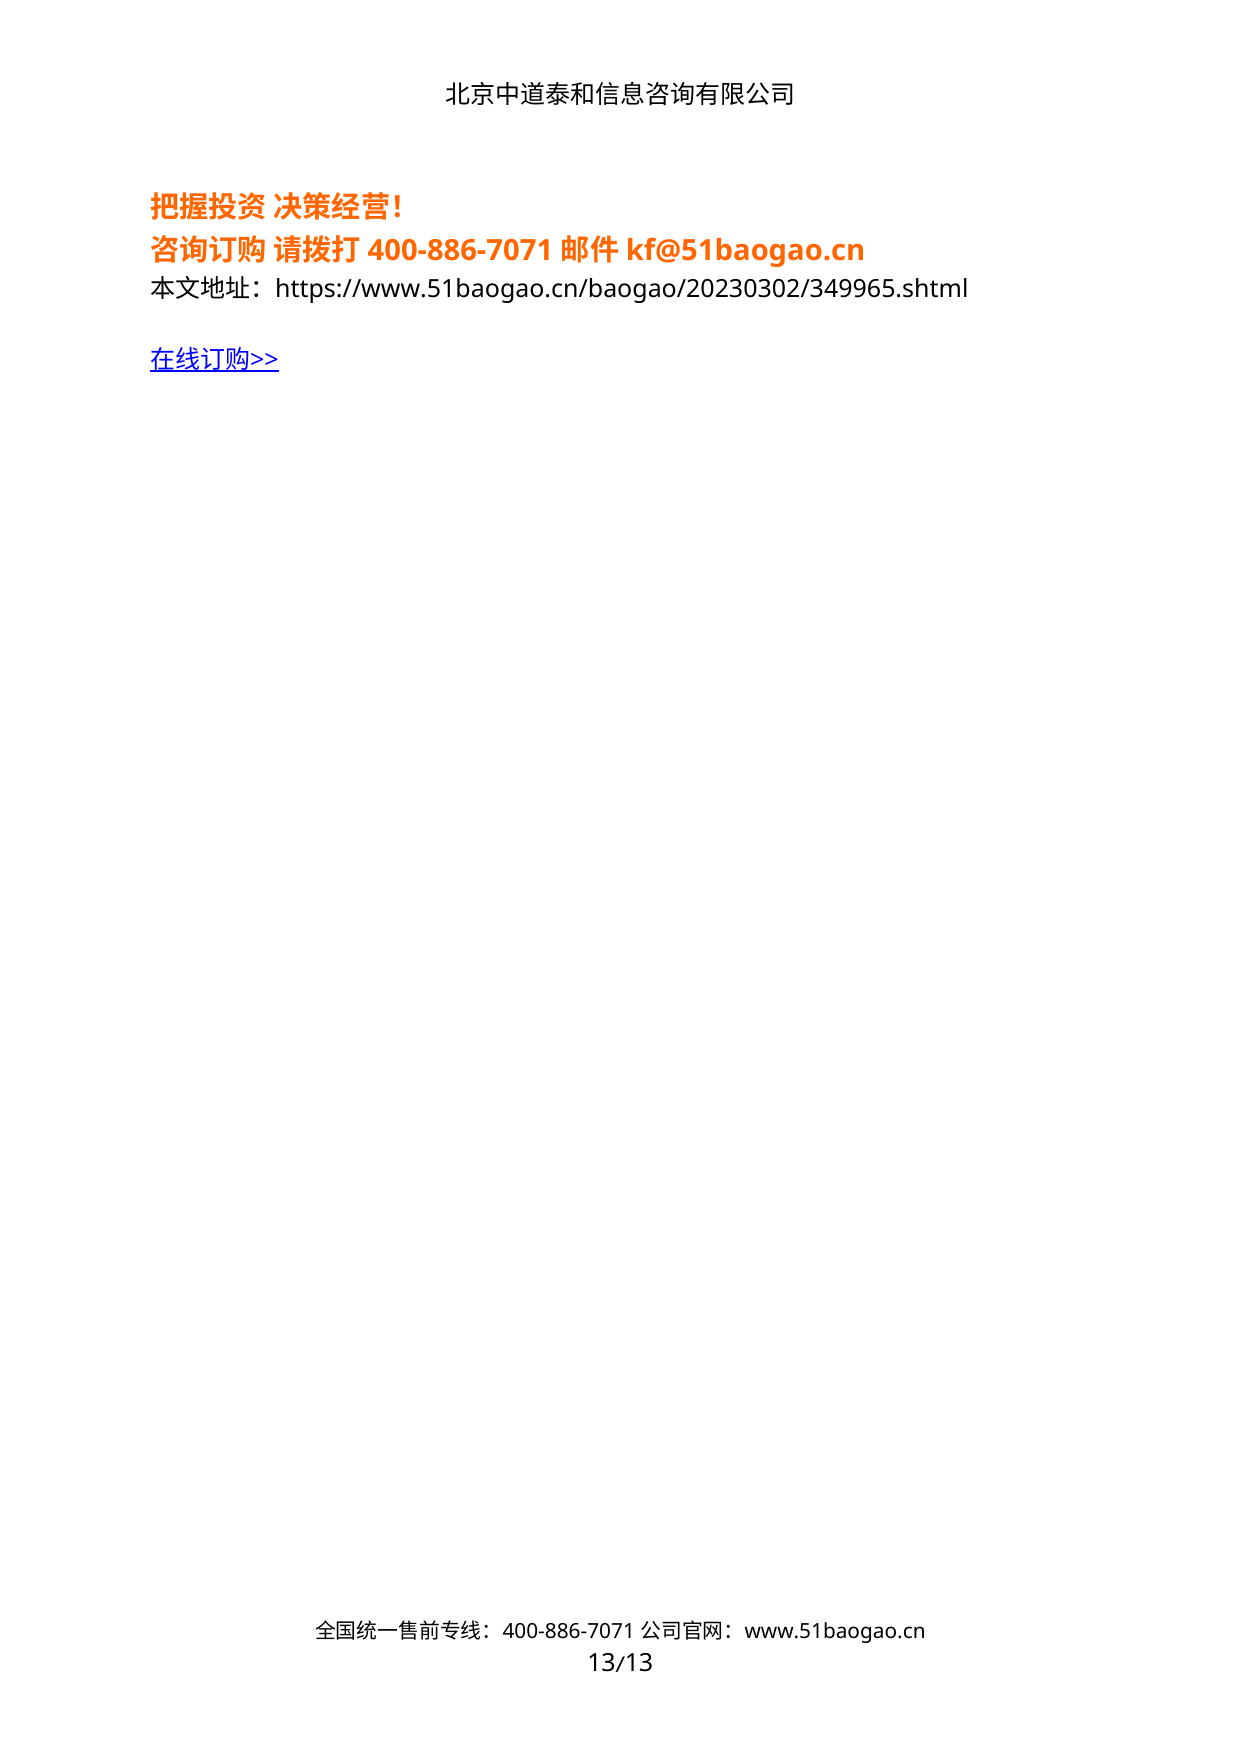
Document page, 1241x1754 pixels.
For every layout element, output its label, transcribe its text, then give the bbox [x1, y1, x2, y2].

text 在线订购>> [150, 305, 1090, 375]
text 把握投资 决策经营！咨询订购 请拨打 400-886-7071 邮件 kf@51baogao.cn本文地址：https://www.51baogao.cn/baogao/20230302/349965.shtml [150, 150, 1090, 305]
